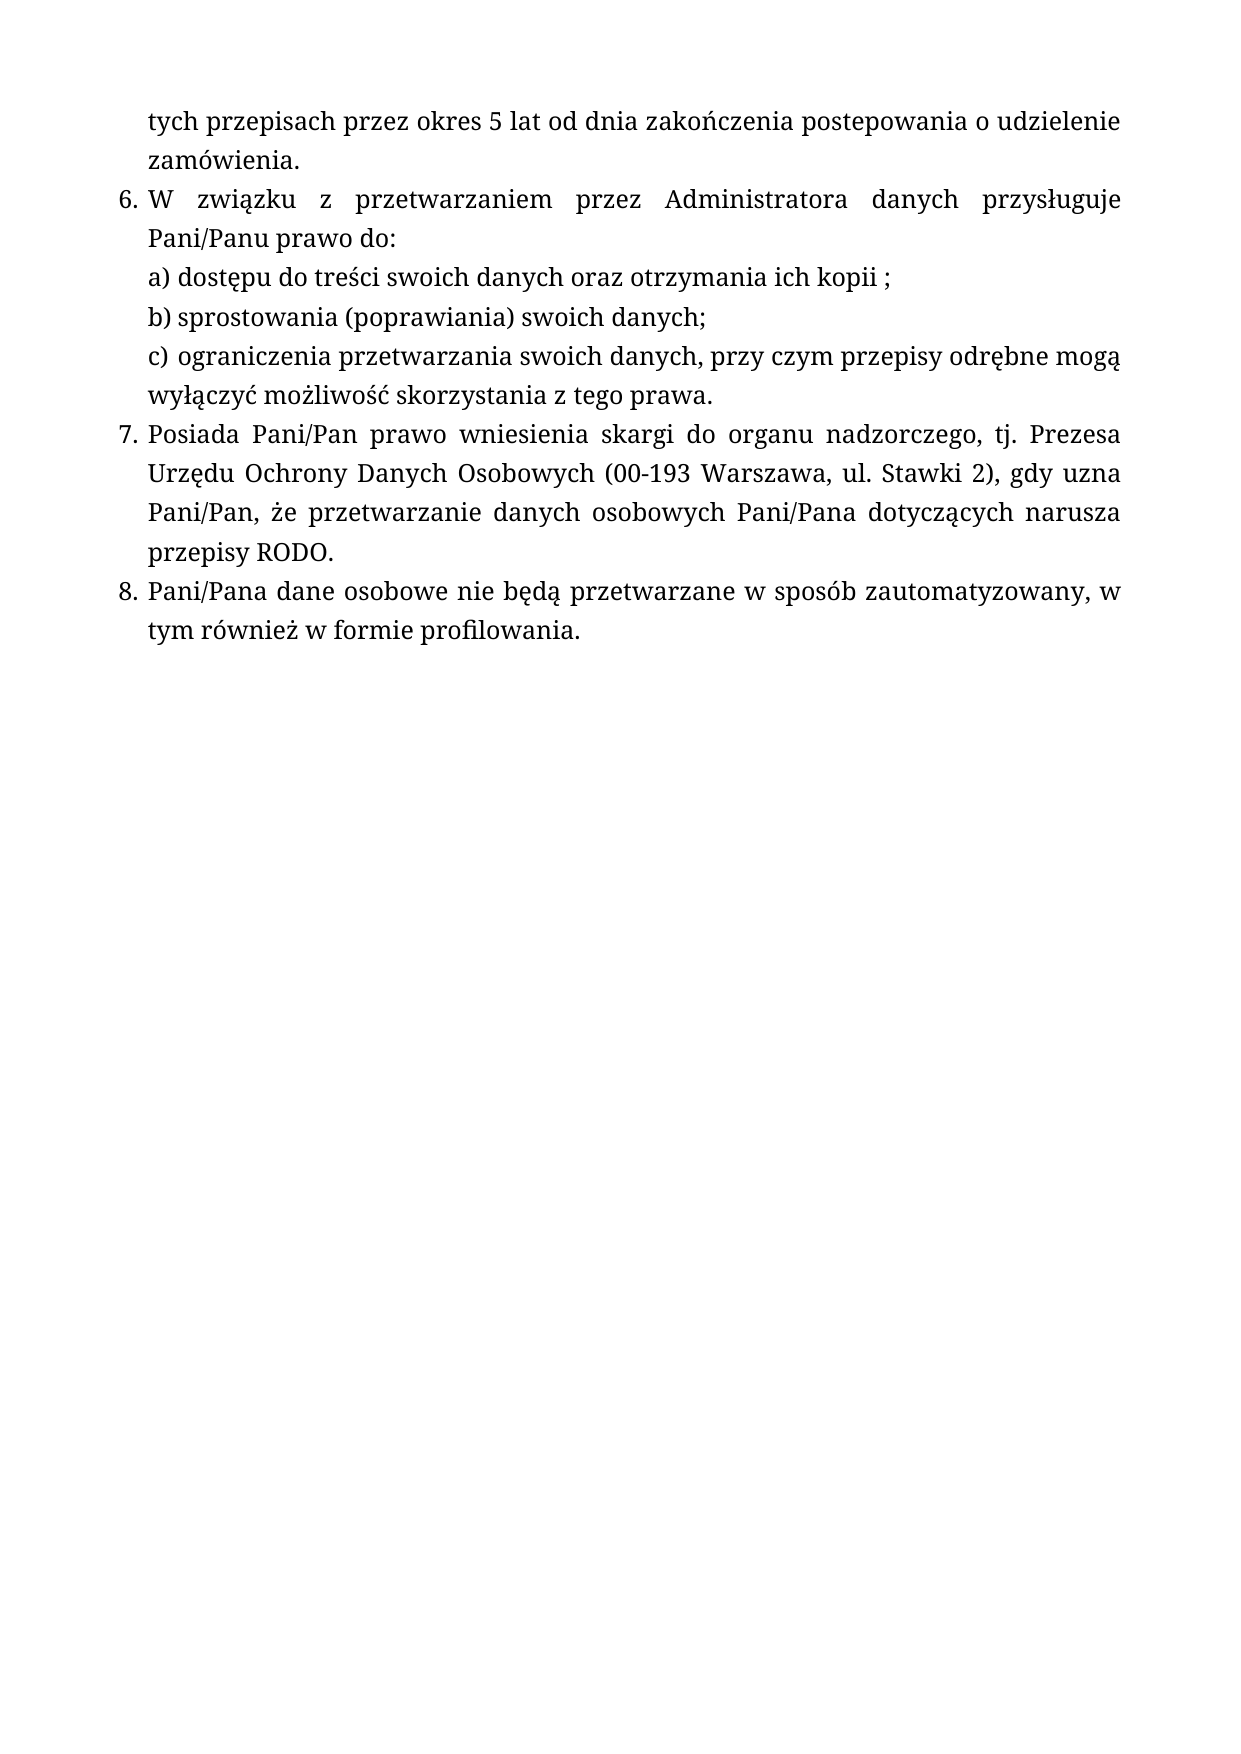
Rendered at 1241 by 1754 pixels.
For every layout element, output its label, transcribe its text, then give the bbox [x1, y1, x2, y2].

list W związku z przetwarzaniem przez Administratora danych przysługuje Pani/Panu prawo do: [118, 182, 1122, 255]
list ograniczenia przetwarzania swoich danych, przy czym przepisy odrębne mogą wyłączyć możliwość skorzystania z tego prawa. [148, 338, 1122, 412]
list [118, 103, 1122, 177]
list sprostowania (poprawiania) swoich danych; [148, 299, 1122, 333]
list dostępu do treści swoich danych oraz otrzymania ich kopii ; [148, 260, 1122, 294]
list Posiada Pani/Pan prawo wniesienia skargi do organu nadzorczego, tj. Prezesa Urzędu Ochrony Danych Osobowych (00-193 Warszawa, ul. Stawki 2), gdy uzna Pani/Pan, że przetwarzanie danych osobowych Pani/Pana dotyczących narusza przepisy RODO. [118, 417, 1122, 568]
list Pani/Pana dane osobowe nie będą przetwarzane w sposób zautomatyzowany, w tym również w formie profilowania. [118, 573, 1122, 647]
